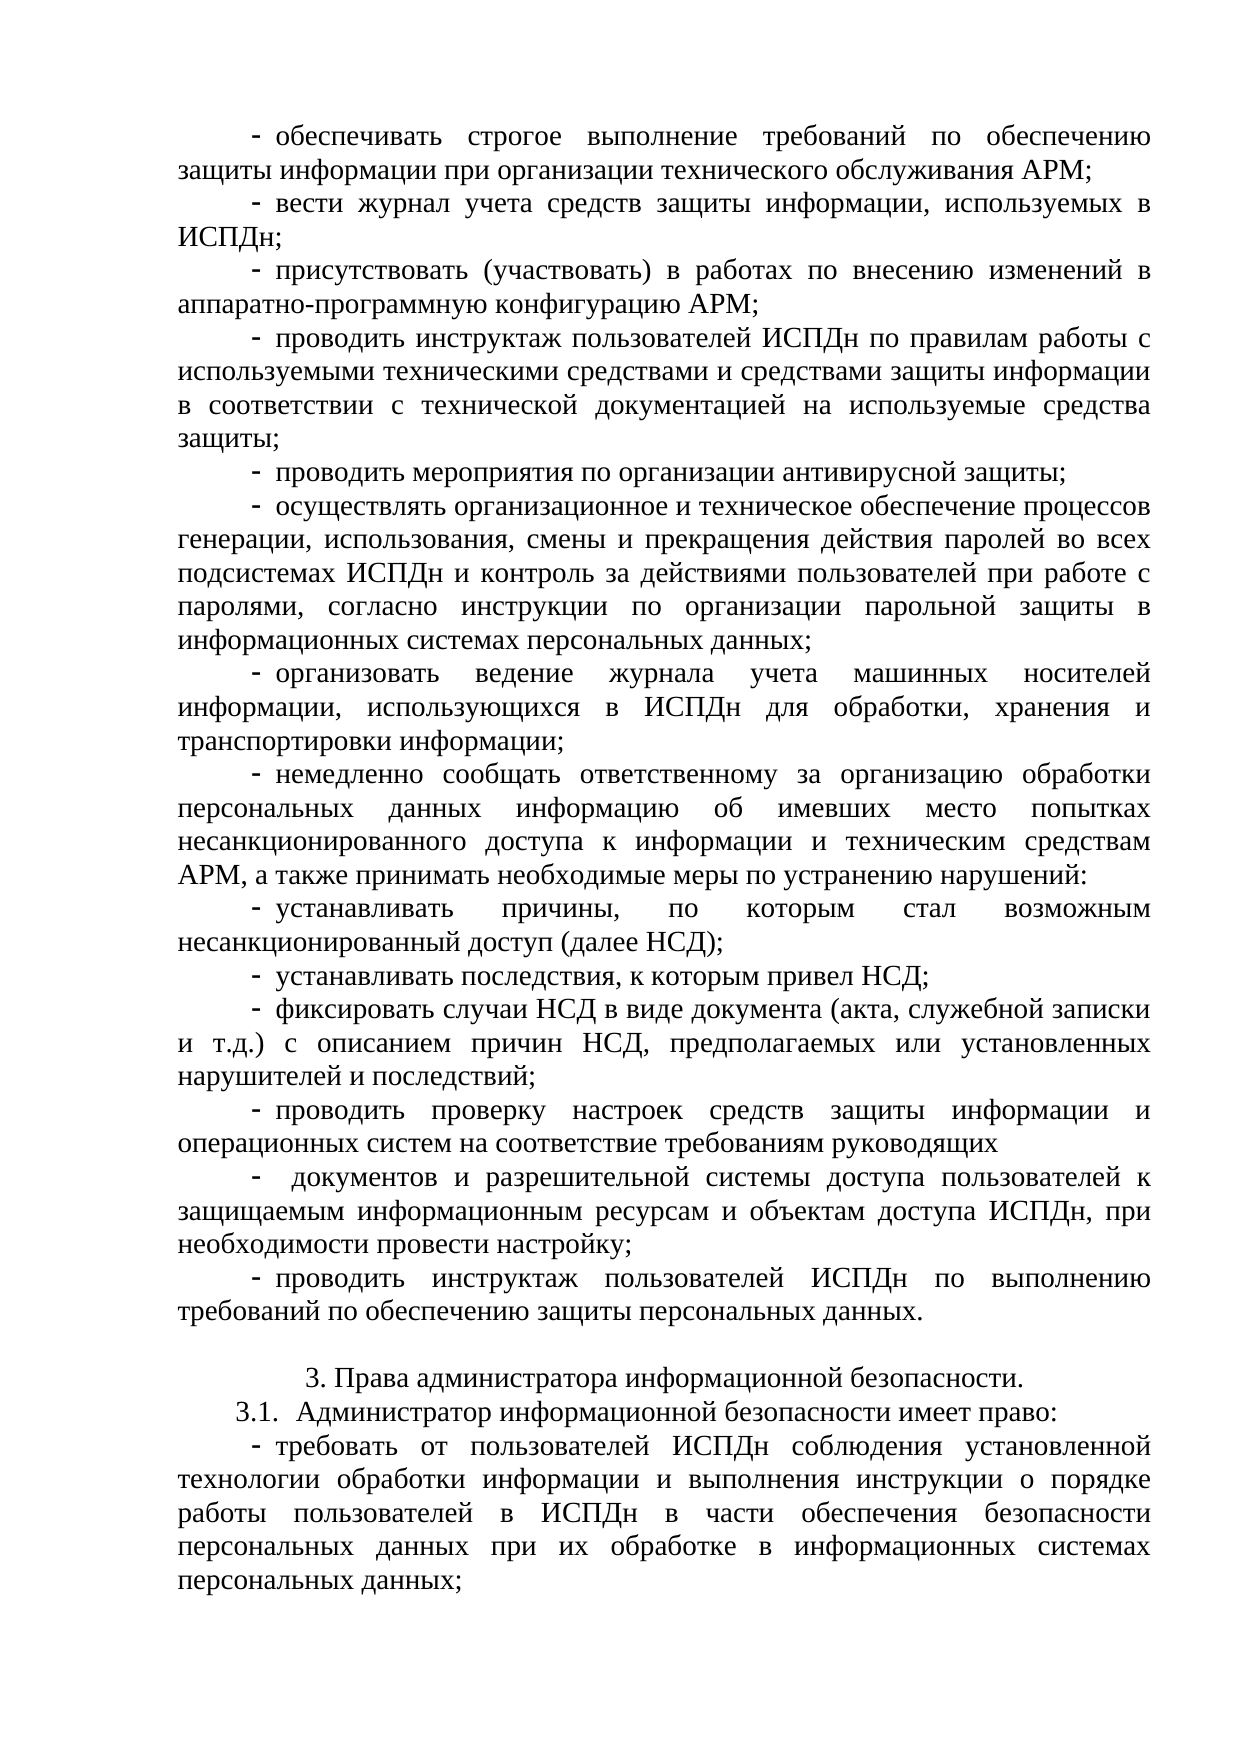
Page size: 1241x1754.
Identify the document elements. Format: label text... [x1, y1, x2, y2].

list устанавливать последствия, к которым привел НСД; [177, 958, 1152, 991]
list вести журнал учета средств защиты информации, используемых в ИСПДн; [177, 185, 1152, 252]
list Права администратора информационной безопасности. [177, 1361, 1152, 1394]
list присутствовать (участвовать) в работах по внесению изменений в аппаратно-программную конфигурацию АРМ; [177, 252, 1152, 320]
list проводить проверку настроек средств защиты информации и операционных систем на соответствие требованиям руководящих [177, 1092, 1152, 1159]
list проводить мероприятия по организации антивирусной защиты; [177, 454, 1152, 488]
list проводить инструктаж пользователей ИСПДн по правилам работы с используемыми техническими средствами и средствами защиты информации в соответствии с технической документацией на используемые средства защиты; [177, 320, 1152, 454]
list Администратор информационной безопасности имеет право: [177, 1394, 1152, 1428]
list устанавливать причины, по которым стал возможным несанкционированный доступ (далее НСД); [177, 890, 1152, 958]
list требовать от пользователей ИСПДн соблюдения установленной технологии обработки информации и выполнения инструкции о порядке работы пользователей в ИСПДн в части обеспечения безопасности персональных данных при их обработке в информационных системах персональных данных; [177, 1428, 1152, 1596]
list проводить инструктаж пользователей ИСПДн по выполнению требований по обеспечению защиты персональных данных. [177, 1260, 1152, 1327]
list организовать ведение журнала учета машинных носителей информации, использующихся в ИСПДн для обработки, хранения и транспортировки информации; [177, 655, 1152, 756]
list документов и разрешительной системы доступа пользователей к защищаемым информационным ресурсам и объектам доступа ИСПДн, при необходимости провести настройку; [177, 1159, 1152, 1260]
list обеспечивать строгое выполнение требований по обеспечению защиты информации при организации технического обслуживания АРМ; [177, 118, 1152, 185]
list осуществлять организационное и техническое обеспечение процессов генерации, использования, смены и прекращения действия паролей во всех подсистемах ИСПДн и контроль за действиями пользователей при работе с паролями, согласно инструкции по организации парольной защиты в информационных системах персональных данных; [177, 488, 1152, 655]
list фиксировать случаи НСД в виде документа (акта, служебной записки и т.д.) с описанием причин НСД, предполагаемых или установленных нарушителей и последствий; [177, 991, 1152, 1092]
list немедленно сообщать ответственному за организацию обработки персональных данных информацию об имевших место попытках несанкционированного доступа к информации и техническим средствам АРМ, а также принимать необходимые меры по устранению нарушений: [177, 756, 1152, 890]
